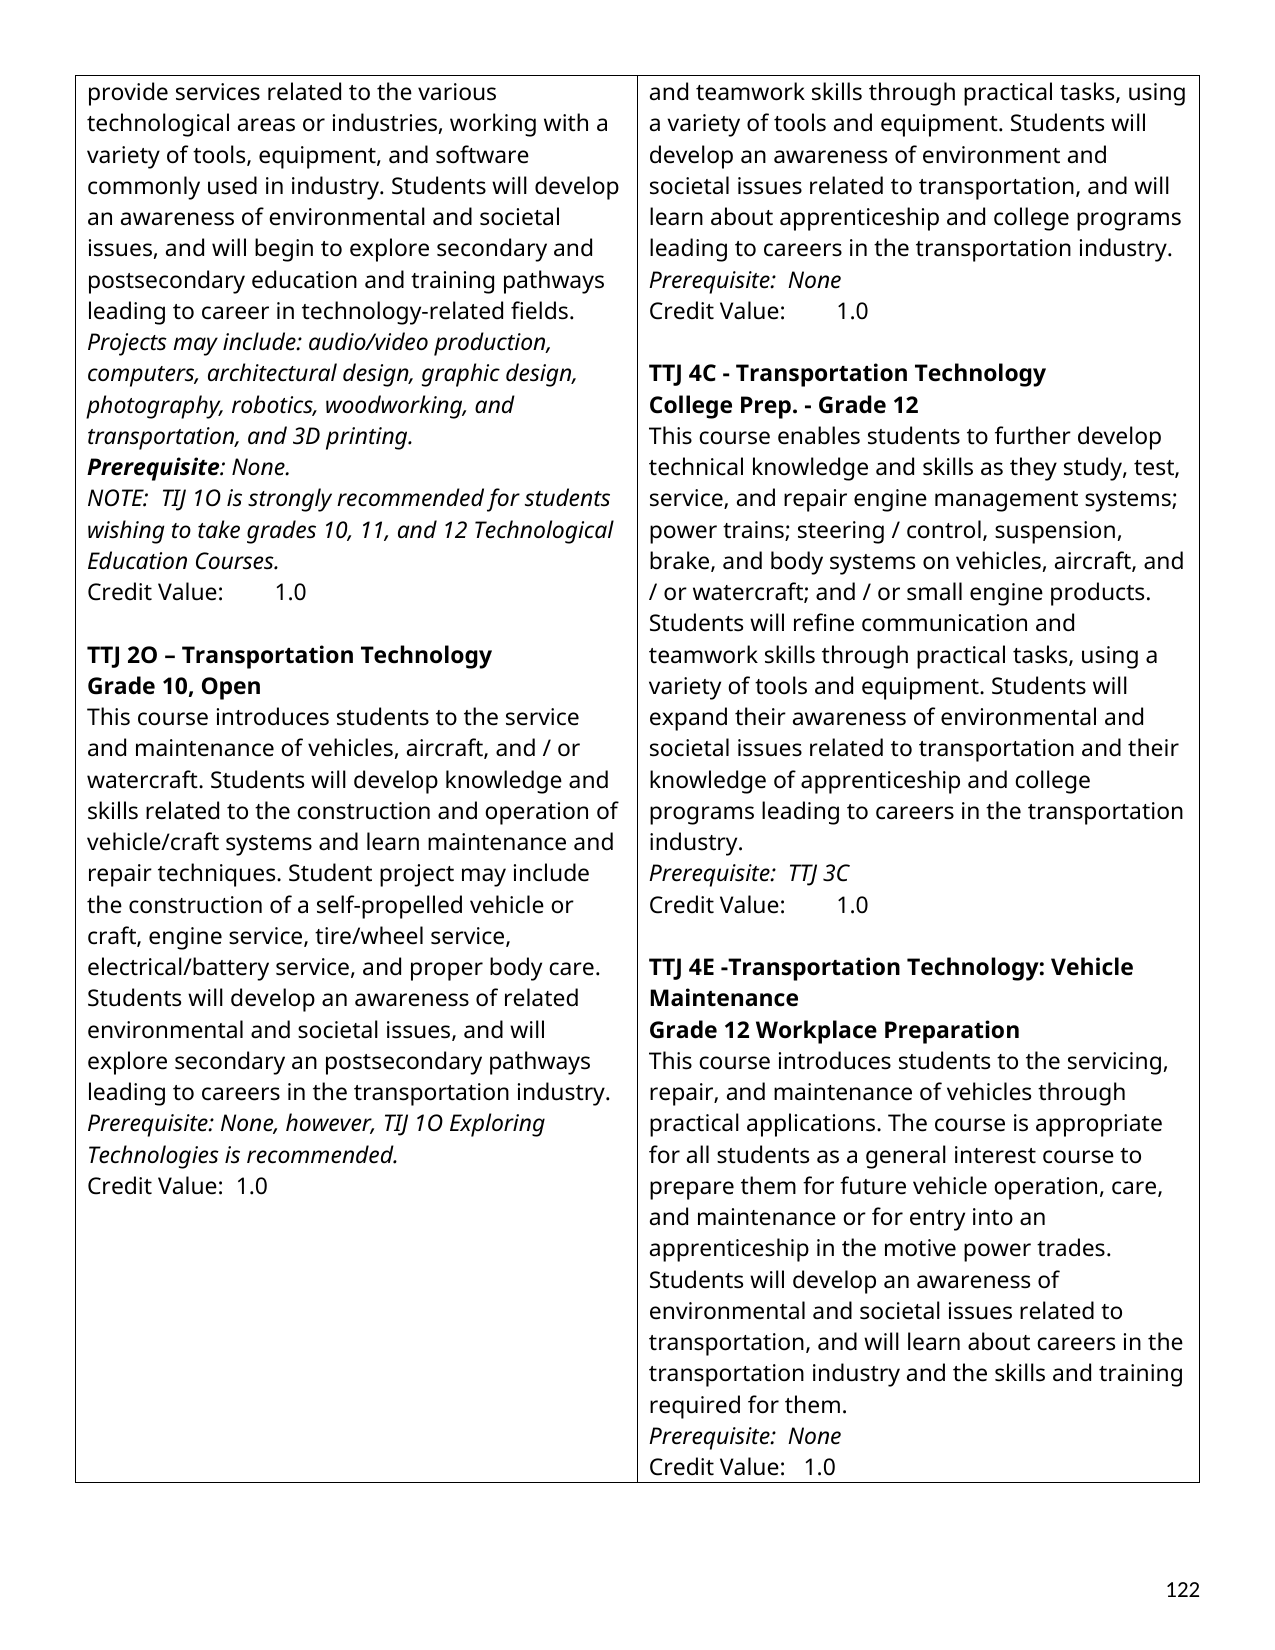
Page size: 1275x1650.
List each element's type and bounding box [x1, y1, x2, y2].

table_header [638, 76, 1199, 1482]
table_header [76, 76, 637, 1482]
